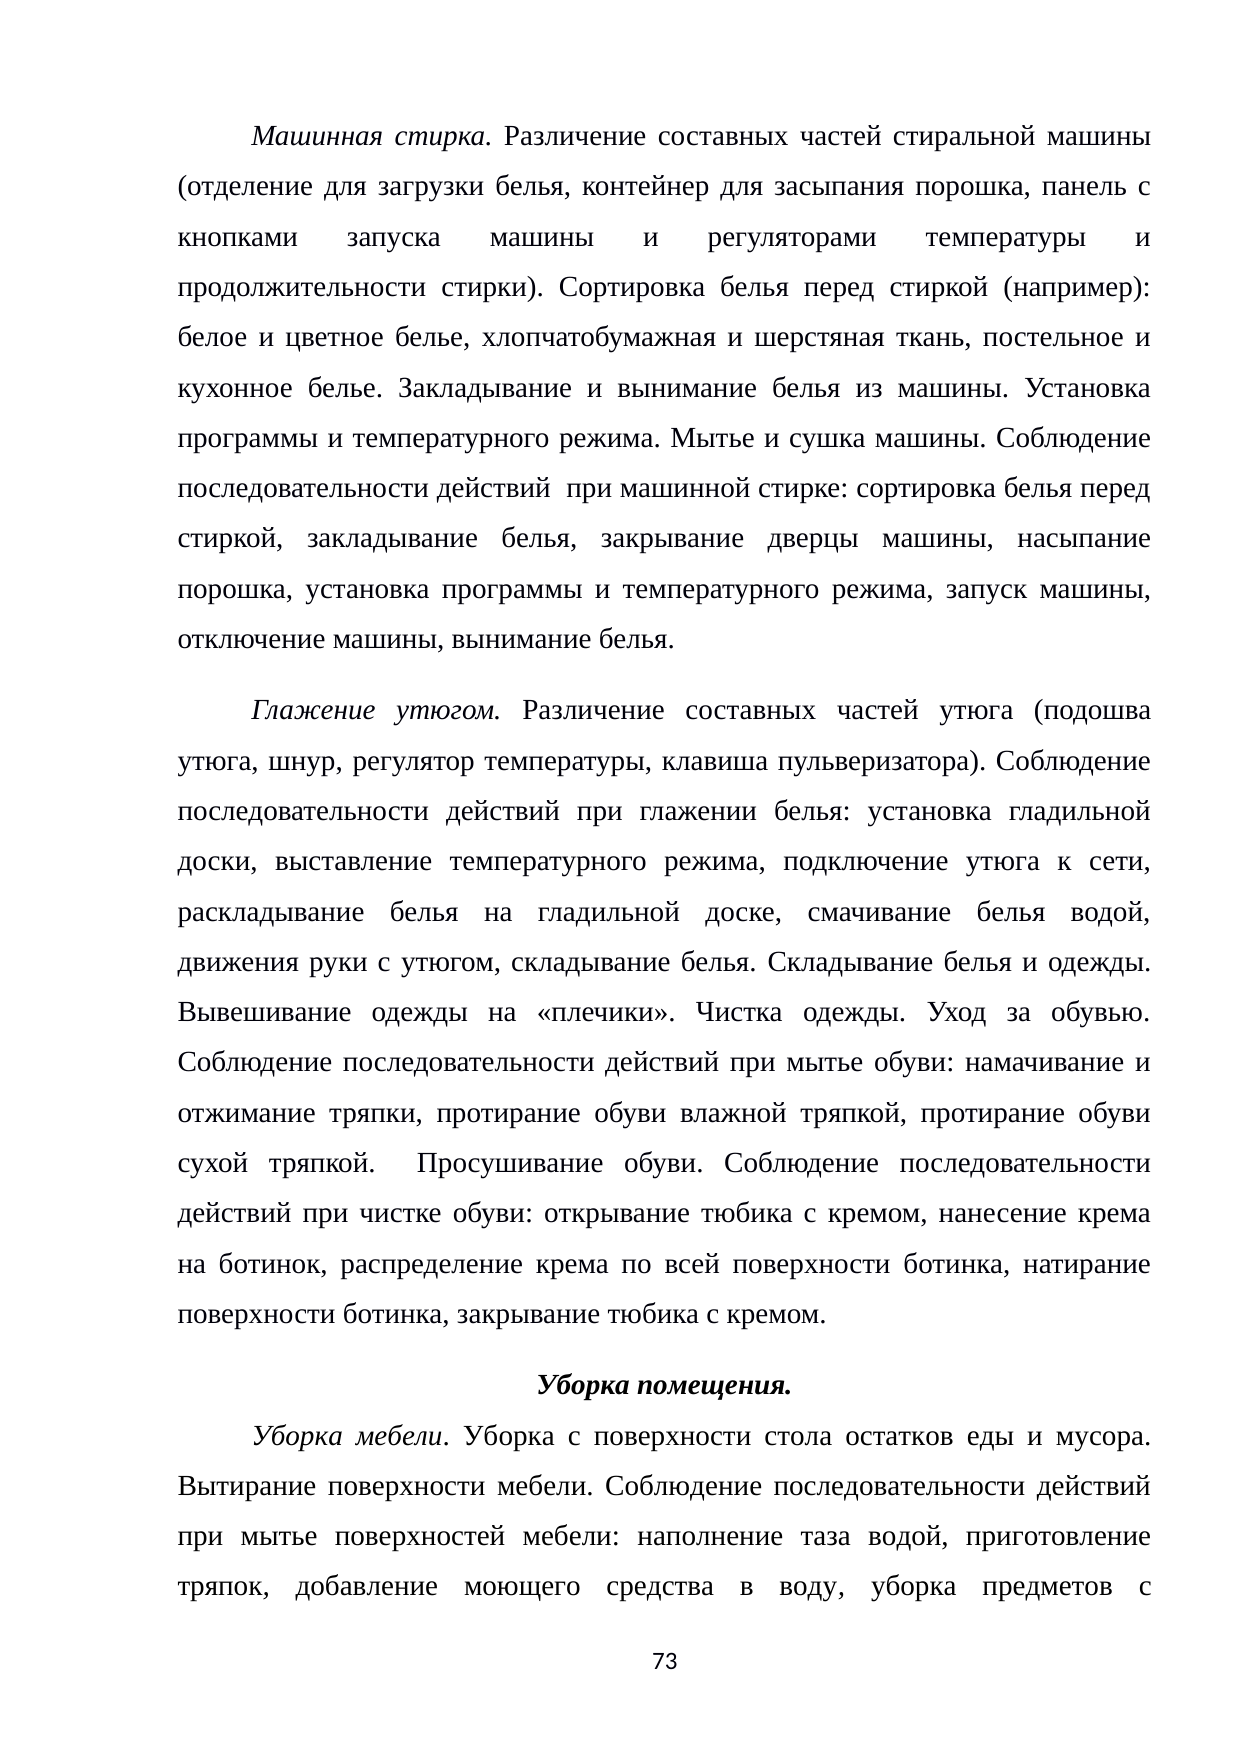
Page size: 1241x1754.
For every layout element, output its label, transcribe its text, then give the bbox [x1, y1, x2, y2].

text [177, 1418, 1152, 1602]
text Уборка помещения. [177, 1367, 1152, 1401]
text Глажение утюгом. Различение составных частей утюга (подошва утюга, шнур, регулятор температуры, клавиша пульверизатора). Соблюдение последовательности действий при глажении белья: установка гладильной доски, выставление температурного режима, подключение утюга к сети, раскладывание белья на гладильной доске, смачивание белья водой, движения руки с утюгом, складывание белья. Складывание белья и одежды. Вывешивание одежды на «плечики». Чистка одежды. Уход за обувью. Соблюдение последовательности действий при мытье обуви: намачивание и отжимание тряпки, протирание обуви влажной тряпкой, протирание обуви сухой тряпкой. Просушивание обуви. Соблюдение последовательности действий при чистке обуви: открывание тюбика с кремом, нанесение крема на ботинок, распределение крема по всей поверхности ботинка, натирание поверхности ботинка, закрывание тюбика с кремом. [177, 692, 1152, 1330]
text Машинная стирка. Различение составных частей стиральной машины (отделение для загрузки белья, контейнер для засыпания порошка, панель с кнопками запуска машины и регуляторами температуры и продолжительности стирки). Сортировка белья перед стиркой (например): белое и цветное белье, хлопчатобумажная и шерстяная ткань, постельное и кухонное белье. Закладывание и вынимание белья из машины. Установка программы и температурного режима. Мытье и сушка машины. Соблюдение последовательности действий при машинной стирке: сортировка белья перед стиркой, закладывание белья, закрывание дверцы машины, насыпание порошка, установка программы и температурного режима, запуск машины, отключение машины, вынимание белья. [177, 118, 1152, 655]
